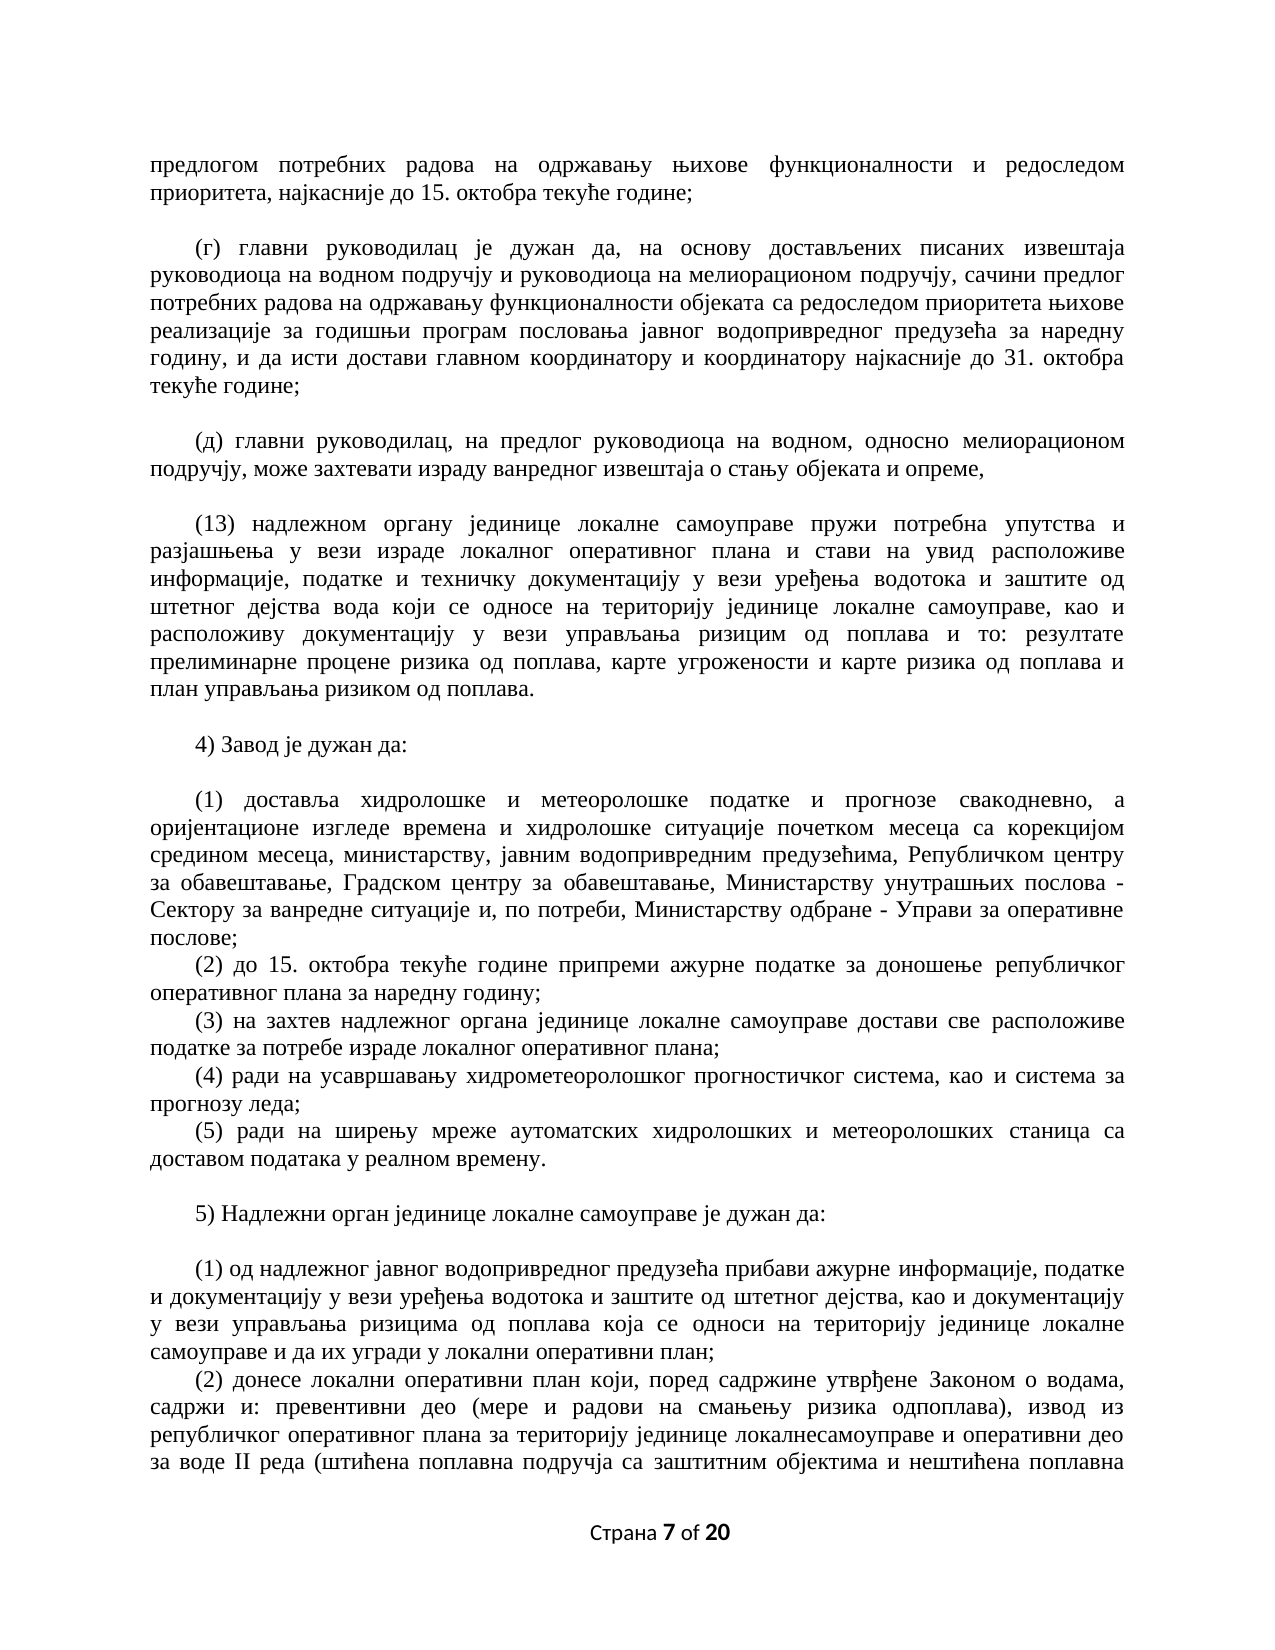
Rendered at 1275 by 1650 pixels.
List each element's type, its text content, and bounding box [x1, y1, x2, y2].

text (5) ради на ширењу мреже аутоматских хидролошких и метеоролошких станица са доставом података у реалном времену. [150, 1116, 1125, 1171]
text (1) од надлежног јавног водопривредног предузећа прибави ажурне информације, податке и документацију у вези уређења водотока и заштите од штетног дејства, као и документацију у вези управљања ризицима од поплава која се односи на територију јединице локалне самоуправе и да их угради у локални оперативни план; [150, 1254, 1125, 1364]
text (г) главни руководилац је дужан да, на основу достављених писаних извештаја руководиоца на водном подручју и руководиоца на мелиорационом подручју, сачини предлог потребних радова на одржавању функционалности објеката са редоследом приоритета њихове реализације за годишњи програм пословања јавног водопривредног предузећа за наредну годину, и да исти достави главном координатору и координатору најкасније до 31. октобра текуће године; [150, 233, 1125, 398]
text (д) главни руководилац, на предлог руководиоца на водном, односно мелиорационом подручју, може захтевати израду ванредног извештаја о стању објеката и опреме, [150, 426, 1125, 481]
text (3) на захтев надлежног органа јединице локалне самоуправе достави све расположиве податке за потребе израде локалног оперативног плана; [150, 1006, 1125, 1061]
text (1) доставља хидролошке и метеоролошке податке и прогнозе свакодневно, а оријентационе изгледе времена и хидролошке ситуације почетком месеца са корекцијом средином месеца, министарству, јавним водопривредним предузећима, Републичком центру за обавештавање, Градском центру за обавештавање, Министарству унутрашњих послова - Сектору за ванредне ситуације и, по потреби, Министарству одбране - Управи за оперативне послове; [150, 785, 1125, 951]
text 4) Завод је дужан да: [150, 730, 1125, 757]
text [150, 1364, 1125, 1475]
text (4) ради на усавршавању хидрометеоролошког прогностичког система, као и система за прогнозу леда; [150, 1061, 1125, 1116]
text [150, 150, 1125, 205]
text (13) надлежном органу јединице локалне самоуправе пружи потребна упутства и разјашњења у вези израде локалног оперативног плана и стави на увид расположиве информације, податке и техничку документацију у вези уређења водотока и заштите од штетног дејства вода који се односе на територију јединице локалне самоуправе, као и расположиву документацију у вези управљања ризицим од поплава и то: резултате прелиминарне процене ризика од поплава, карте угрожености и карте ризика од поплава и план управљања ризиком од поплава. [150, 509, 1125, 702]
text (2) до 15. октобра текуће године припреми ажурне податке за доношење републичког оперативног плана за наредну годину; [150, 951, 1125, 1006]
text 5) Надлежни орган јединице локалне самоуправе је дужан да: [150, 1199, 1125, 1227]
